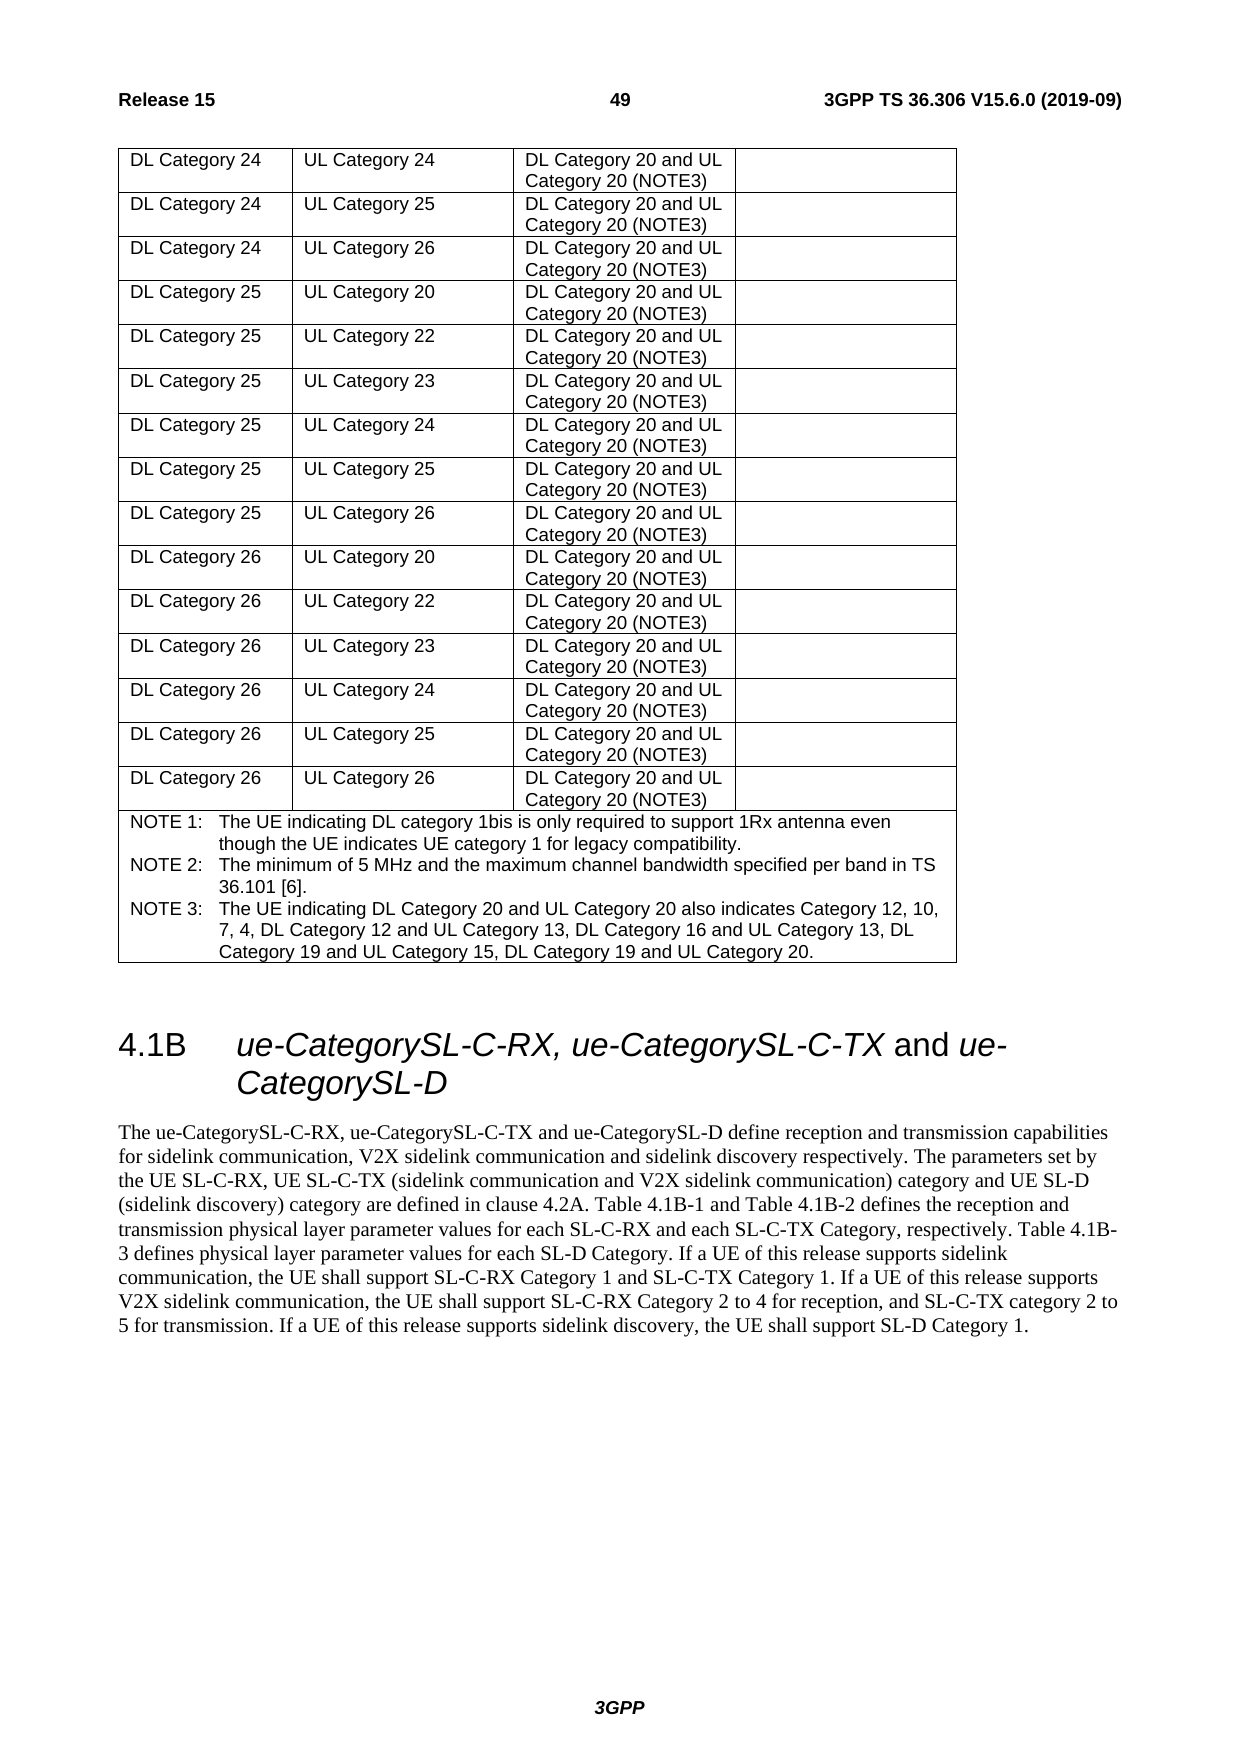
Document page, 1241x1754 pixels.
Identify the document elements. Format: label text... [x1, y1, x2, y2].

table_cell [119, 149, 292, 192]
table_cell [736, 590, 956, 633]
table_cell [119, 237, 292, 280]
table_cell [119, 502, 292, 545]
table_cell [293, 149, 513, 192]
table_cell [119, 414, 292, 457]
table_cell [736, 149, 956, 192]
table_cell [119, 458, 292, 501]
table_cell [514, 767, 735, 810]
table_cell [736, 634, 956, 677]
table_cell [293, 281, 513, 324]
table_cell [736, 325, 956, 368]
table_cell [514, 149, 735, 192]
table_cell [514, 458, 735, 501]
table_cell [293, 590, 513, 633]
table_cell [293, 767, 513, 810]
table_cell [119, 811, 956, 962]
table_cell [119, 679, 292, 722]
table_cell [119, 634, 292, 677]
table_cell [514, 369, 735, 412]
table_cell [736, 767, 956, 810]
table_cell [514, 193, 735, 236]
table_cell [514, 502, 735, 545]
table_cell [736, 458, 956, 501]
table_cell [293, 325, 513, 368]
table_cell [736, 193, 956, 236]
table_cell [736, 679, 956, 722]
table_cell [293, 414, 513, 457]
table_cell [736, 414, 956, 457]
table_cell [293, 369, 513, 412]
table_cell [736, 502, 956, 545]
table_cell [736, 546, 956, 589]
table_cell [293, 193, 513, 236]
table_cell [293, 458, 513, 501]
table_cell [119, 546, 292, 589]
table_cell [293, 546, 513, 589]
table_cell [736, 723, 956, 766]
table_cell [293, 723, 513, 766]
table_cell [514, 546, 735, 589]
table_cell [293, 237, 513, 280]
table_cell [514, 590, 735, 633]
subtitle 4.1B ue-CategorySL-C-RX, ue-CategorySL-C-TX and ue-CategorySL-D [118, 1024, 1122, 1101]
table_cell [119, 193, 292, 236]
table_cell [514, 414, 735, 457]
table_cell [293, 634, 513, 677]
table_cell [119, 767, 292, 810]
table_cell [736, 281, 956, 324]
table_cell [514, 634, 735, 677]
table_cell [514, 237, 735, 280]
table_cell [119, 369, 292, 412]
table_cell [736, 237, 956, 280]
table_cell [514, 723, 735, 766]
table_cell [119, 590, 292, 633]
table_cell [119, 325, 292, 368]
text The ue-CategorySL-C-RX, ue-CategorySL-C-TX and ue-CategorySL-D define reception and transmission capabilities for sidelink communication, V2X sidelink communication and sidelink discovery respectively. The parameters set by the UE SL-C-RX, UE SL-C-TX (sidelink communication and V2X sidelink communication) category and UE SL-D (sidelink discovery) category are defined in clause 4.2A. Table 4.1B-1 and Table 4.1B-2 defines the reception and transmission physical layer parameter values for each SL-C-RX and each SL-C-TX Category, respectively. Table 4.1B-3 defines physical layer parameter values for each SL-D Category. If a UE of this release supports sidelink communication, the UE shall support SL-C-RX Category 1 and SL-C-TX Category 1. If a UE of this release supports V2X sidelink communication, the UE shall support SL-C-RX Category 2 to 4 for reception, and SL-C-TX category 2 to 5 for transmission. If a UE of this release supports sidelink discovery, the UE shall support SL-D Category 1. [118, 1120, 1122, 1337]
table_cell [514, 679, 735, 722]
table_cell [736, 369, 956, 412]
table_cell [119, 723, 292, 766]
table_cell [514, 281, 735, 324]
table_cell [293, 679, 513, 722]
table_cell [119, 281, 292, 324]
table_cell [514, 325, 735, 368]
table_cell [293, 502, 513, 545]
